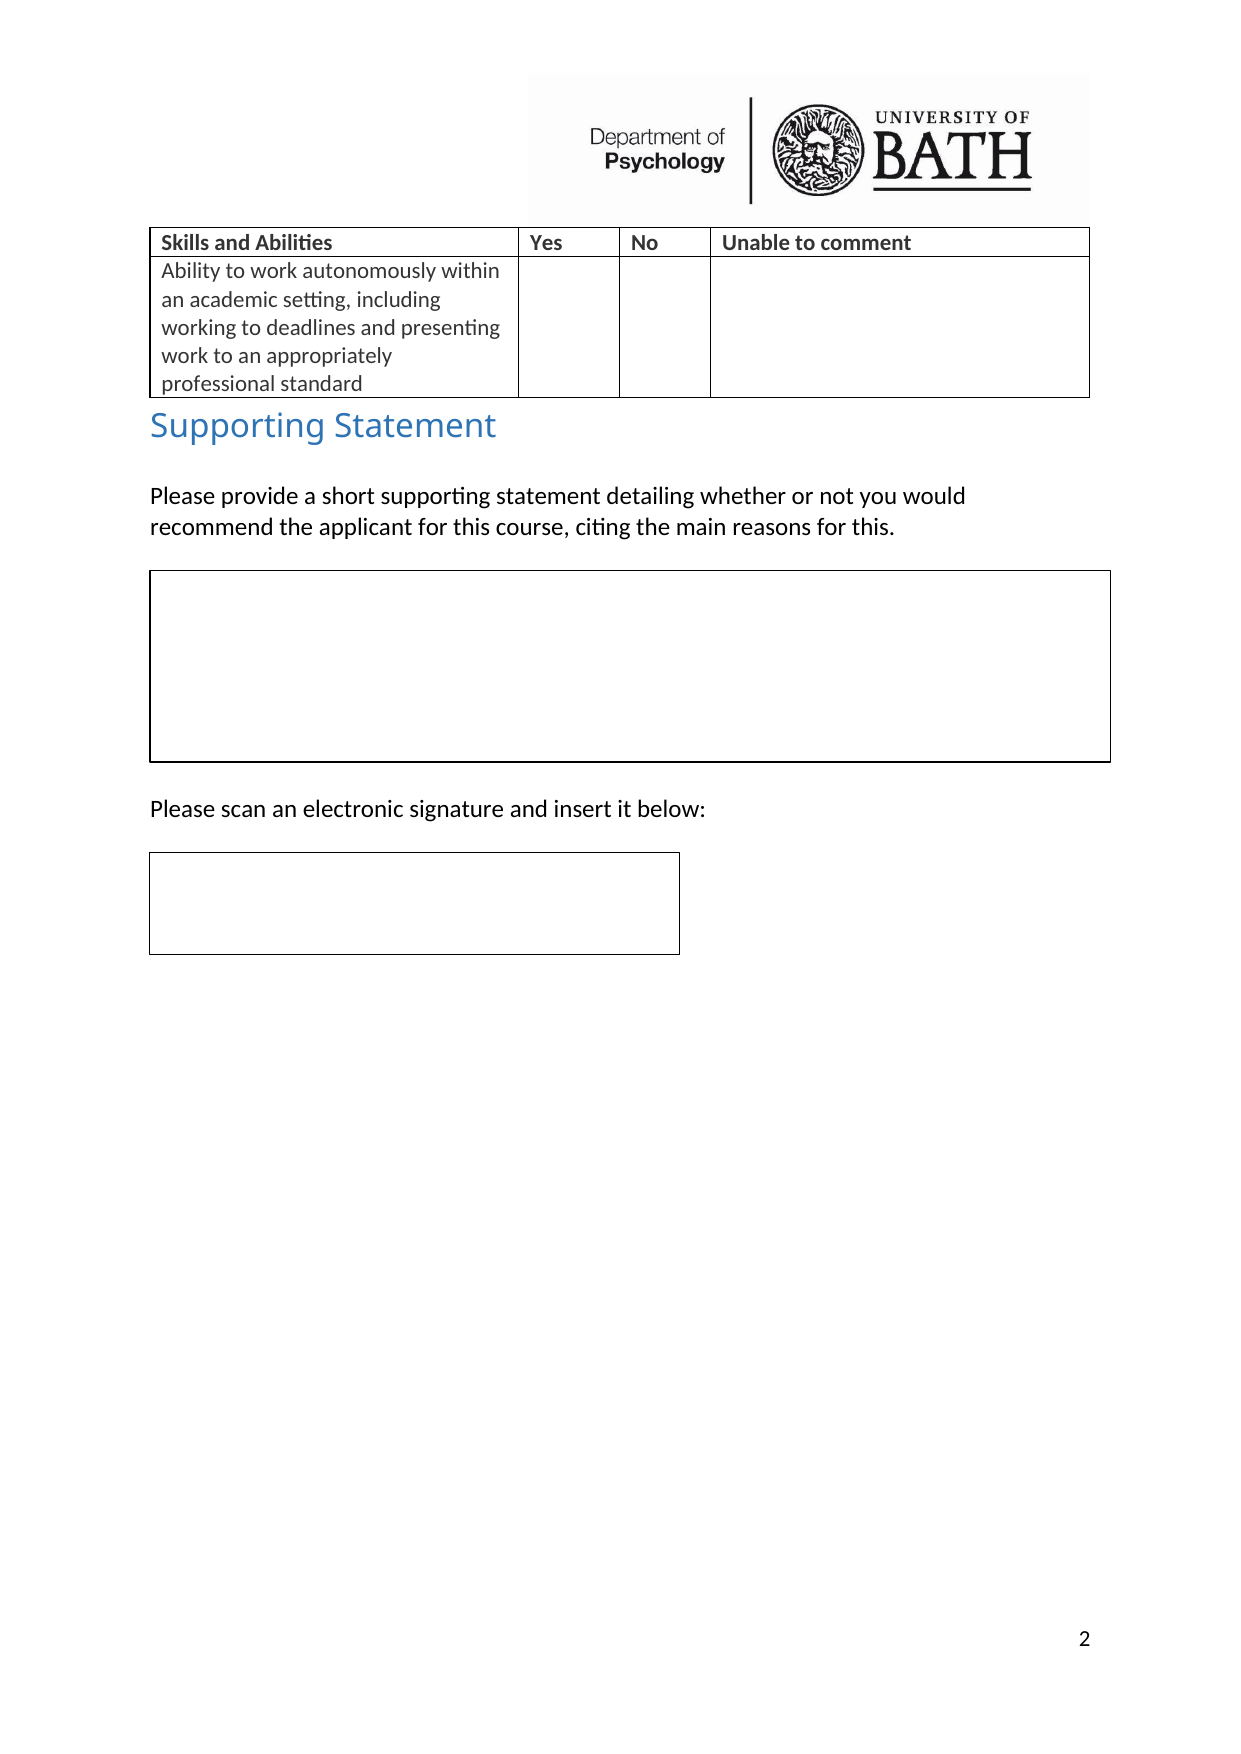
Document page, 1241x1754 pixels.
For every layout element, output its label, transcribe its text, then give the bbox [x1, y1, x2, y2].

table_header Skills and Abilities [151, 228, 518, 256]
table_cell [519, 257, 619, 397]
text Please provide a short supporting statement detailing whether or not you would recommend the applicant for this course, citing the main reasons for this. [150, 480, 1090, 541]
table_cell [711, 257, 1089, 397]
table_header No [620, 228, 710, 256]
picture [527, 73, 1091, 227]
subtitle Supporting Statement [150, 402, 1090, 447]
table_header Unable to comment [711, 228, 1089, 256]
text Please scan an electronic signature and insert it below: [150, 793, 1090, 824]
table_header Yes [519, 228, 619, 256]
table_cell [620, 257, 710, 397]
table_cell Ability to work autonomously within an academic setting, including working to deadlines and presenting work to an appropriately professional standard [151, 257, 518, 397]
